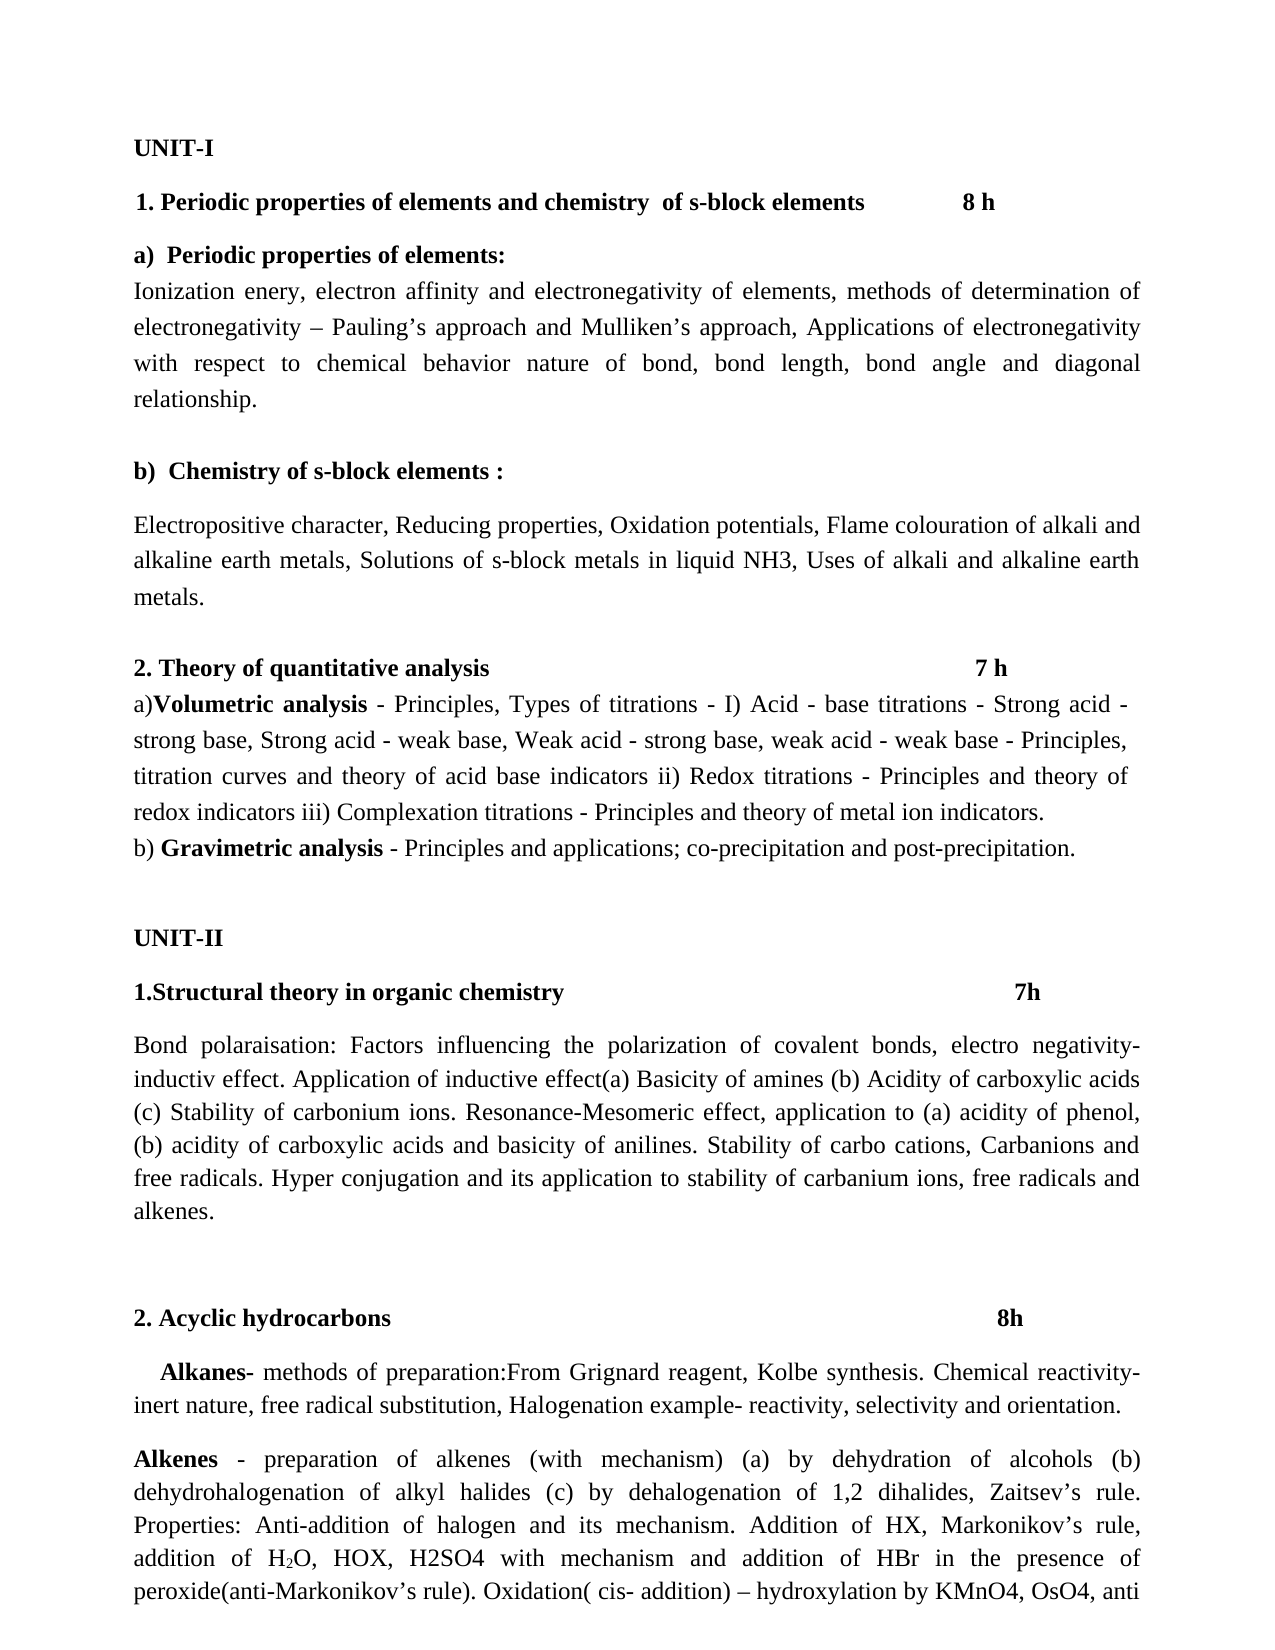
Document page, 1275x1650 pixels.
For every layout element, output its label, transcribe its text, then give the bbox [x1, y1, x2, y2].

text Ionization enery, electron affinity and electronegativity of elements, methods of determination of electronegativity – Pauling’s approach and Mulliken’s approach, Applications of electronegativity with respect to chemical behavior nature of bond, bond length, bond angle and diagonal relationship. [133, 276, 1142, 413]
text 2. Acyclic hydrocarbons 8h [133, 1303, 1142, 1332]
text 1. Periodic properties of elements and chemistry of s-block elements 8 h [135, 187, 1142, 216]
text a)Volumetric analysis - Principles, Types of titrations - I) Acid - base titrations - Strong acid - strong base, Strong acid - weak base, Weak acid - strong base, weak acid - weak base - Principles, titration curves and theory of acid base indicators ii) Redox titrations - Principles and theory of redox indicators iii) Complexation titrations - Principles and theory of metal ion indicators. [133, 689, 1129, 826]
text Alkanes- methods of preparation:From Grignard reagent, Kolbe synthesis. Chemical reactivity-inert nature, free radical substitution, Halogenation example- reactivity, selectivity and orientation. [133, 1357, 1142, 1419]
text UNIT-II [133, 923, 1142, 952]
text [133, 1444, 1142, 1605]
text 2. Theory of quantitative analysis 7 h [133, 653, 1142, 682]
text Bond polaraisation: Factors influencing the polarization of covalent bonds, electro negativity-inductiv effect. Application of inductive effect(a) Basicity of amines (b) Acidity of carboxylic acids (c) Stability of carbonium ions. Resonance-Mesomeric effect, application to (a) acidity of phenol, (b) acidity of carboxylic acids and basicity of anilines. Stability of carbo cations, Carbanions and free radicals. Hyper conjugation and its application to stability of carbanium ions, free radicals and alkenes. [133, 1031, 1142, 1224]
text 1.Structural theory in organic chemistry 7h [133, 977, 1142, 1006]
text a) Periodic properties of elements: [133, 240, 1142, 269]
text b) Gravimetric analysis - Principles and applications; co-precipitation and post-precipitation. [133, 833, 1142, 862]
text Electropositive character, Reducing properties, Oxidation potentials, Flame colouration of alkali and alkaline earth metals, Solutions of s-block metals in liquid NH3, Uses of alkali and alkaline earth metals. [133, 510, 1142, 610]
text b) Chemistry of s-block elements : [133, 456, 1142, 485]
text UNIT-I [133, 133, 1142, 162]
